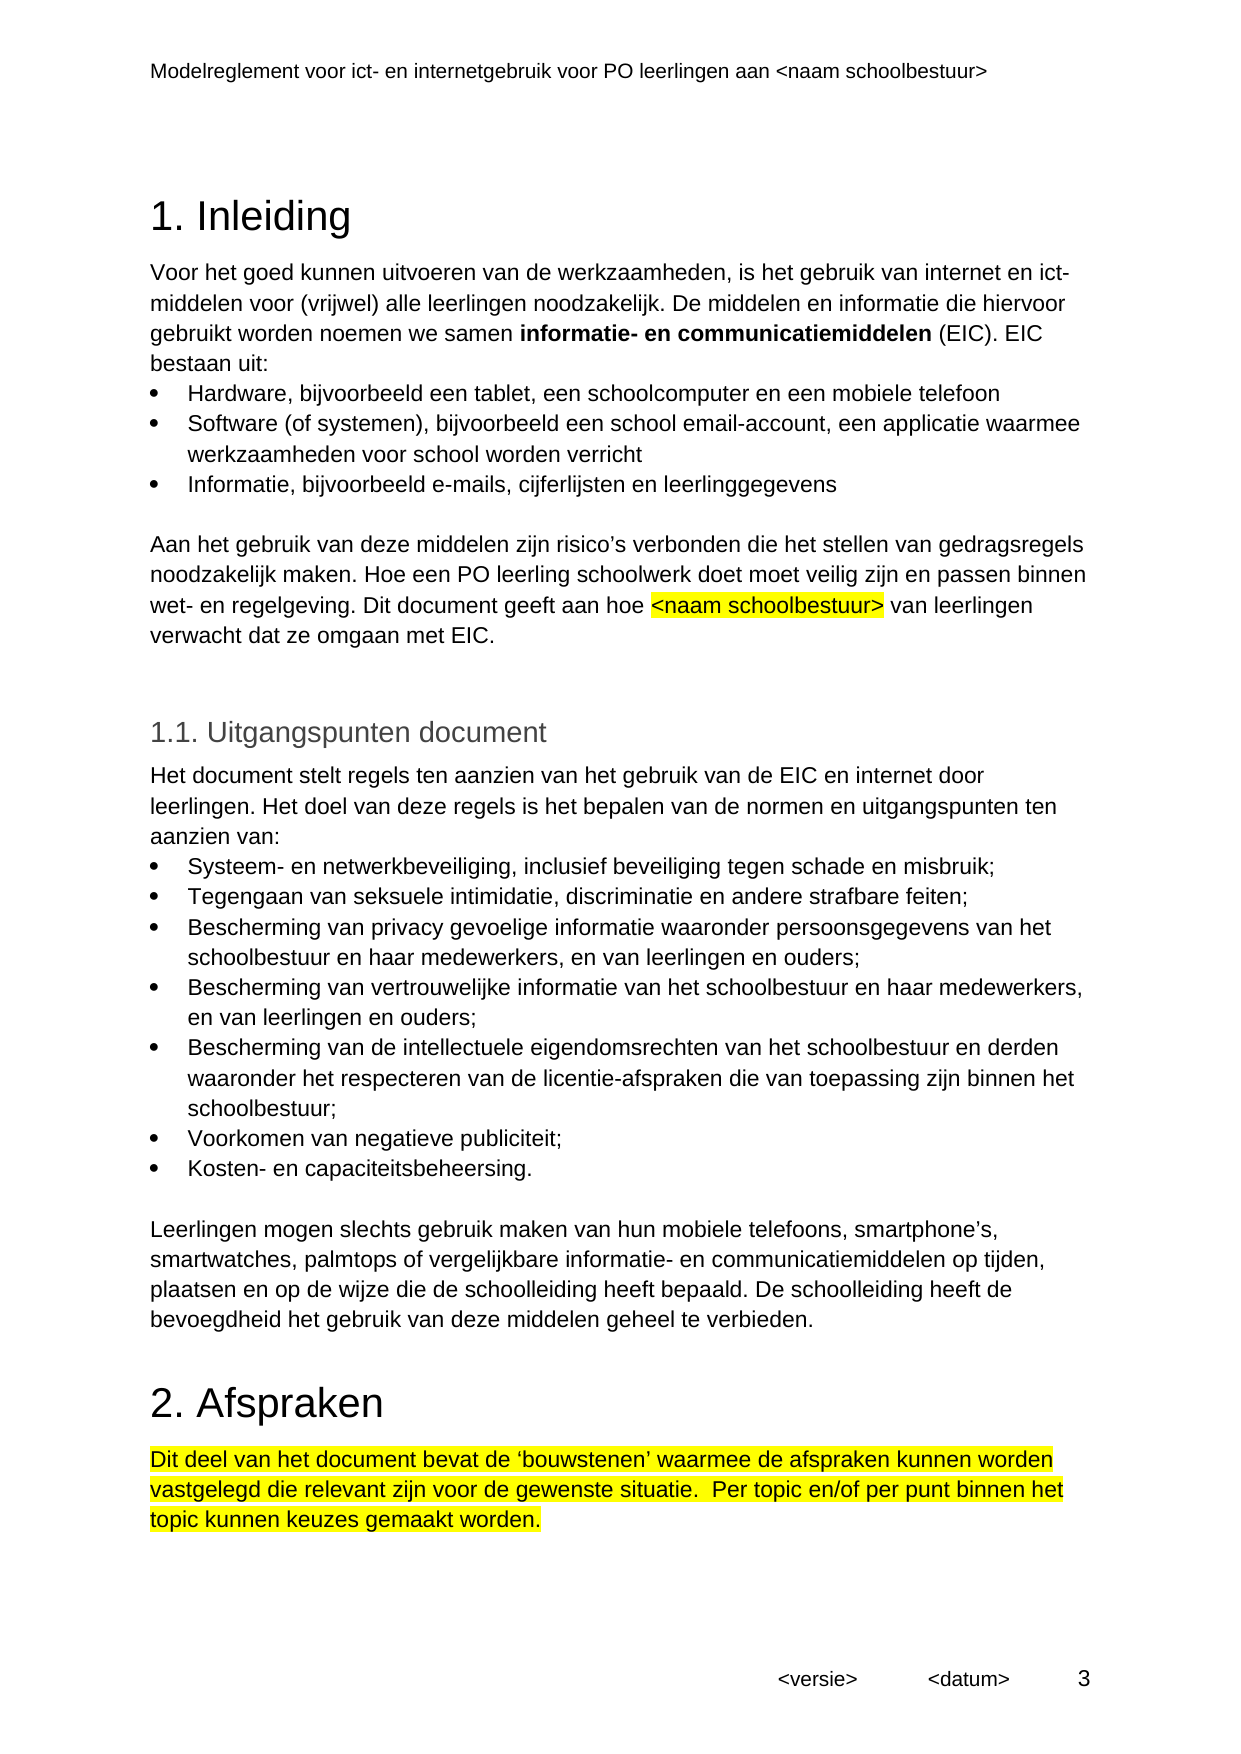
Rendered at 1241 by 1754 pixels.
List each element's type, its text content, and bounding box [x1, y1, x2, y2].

text Het document stelt regels ten aanzien van het gebruik van de EIC en internet door leerlingen. Het doel van deze regels is het bepalen van de normen en uitgangspunten ten aanzien van: [150, 762, 1090, 849]
list Software (of systemen), bijvoorbeeld een school email-account, een applicatie waarmee werkzaamheden voor school worden verricht [150, 410, 1090, 467]
subtitle 1.1. Uitgangspunten document [150, 716, 1090, 749]
text Voor het goed kunnen uitvoeren van de werkzaamheden, is het gebruik van internet en ict-middelen voor (vrijwel) alle leerlingen noodzakelijk. De middelen en informatie die hiervoor gebruikt worden noemen we samen informatie- en communicatiemiddelen (EIC). EIC bestaan uit: [150, 259, 1090, 376]
subtitle 2. Afspraken [150, 1378, 1090, 1426]
list Bescherming van de intellectuele eigendomsrechten van het schoolbestuur en derden waaronder het respecteren van de licentie-afspraken die van toepassing zijn binnen het schoolbestuur; [150, 1034, 1090, 1121]
list Bescherming van privacy gevoelige informatie waaronder persoonsgegevens van het schoolbestuur en haar medewerkers, en van leerlingen en ouders; [150, 913, 1090, 970]
text Leerlingen mogen slechts gebruik maken van hun mobiele telefoons, smartphone’s, smartwatches, palmtops of vergelijkbare informatie- en communicatiemiddelen op tijden, plaatsen en op de wijze die de schoolleiding heeft bepaald. De schoolleiding heeft de bevoegdheid het gebruik van deze middelen geheel te verbieden. [150, 1216, 1090, 1332]
text Aan het gebruik van deze middelen zijn risico’s verbonden die het stellen van gedragsregels noodzakelijk maken. Hoe een PO leerling schoolwerk doet moet veilig zijn en passen binnen wet- en regelgeving. Dit document geeft aan hoe <naam schoolbestuur> van leerlingen verwacht dat ze omgaan met EIC. [150, 531, 1090, 648]
list Systeem- en netwerkbeveiliging, inclusief beveiliging tegen schade en misbruik; [150, 853, 1090, 879]
list Voorkomen van negatieve publiciteit; [150, 1125, 1090, 1151]
list Bescherming van vertrouwelijke informatie van het schoolbestuur en haar medewerkers, en van leerlingen en ouders; [150, 974, 1090, 1030]
subtitle 1. Inleiding [150, 192, 1090, 239]
text Dit deel van het document bevat de ‘bouwstenen’ waarmee de afspraken kunnen worden vastgelegd die relevant zijn voor de gewenste situatie. Per topic en/of per punt binnen het topic kunnen keuzes gemaakt worden. [150, 1446, 1090, 1532]
list Hardware, bijvoorbeeld een tablet, een schoolcomputer en een mobiele telefoon [150, 380, 1090, 406]
list Kosten- en capaciteitsbeheersing. [150, 1155, 1090, 1181]
list Tegengaan van seksuele intimidatie, discriminatie en andere strafbare feiten; [150, 883, 1090, 909]
list Informatie, bijvoorbeeld e-mails, cijferlijsten en leerlinggegevens [150, 471, 1090, 497]
